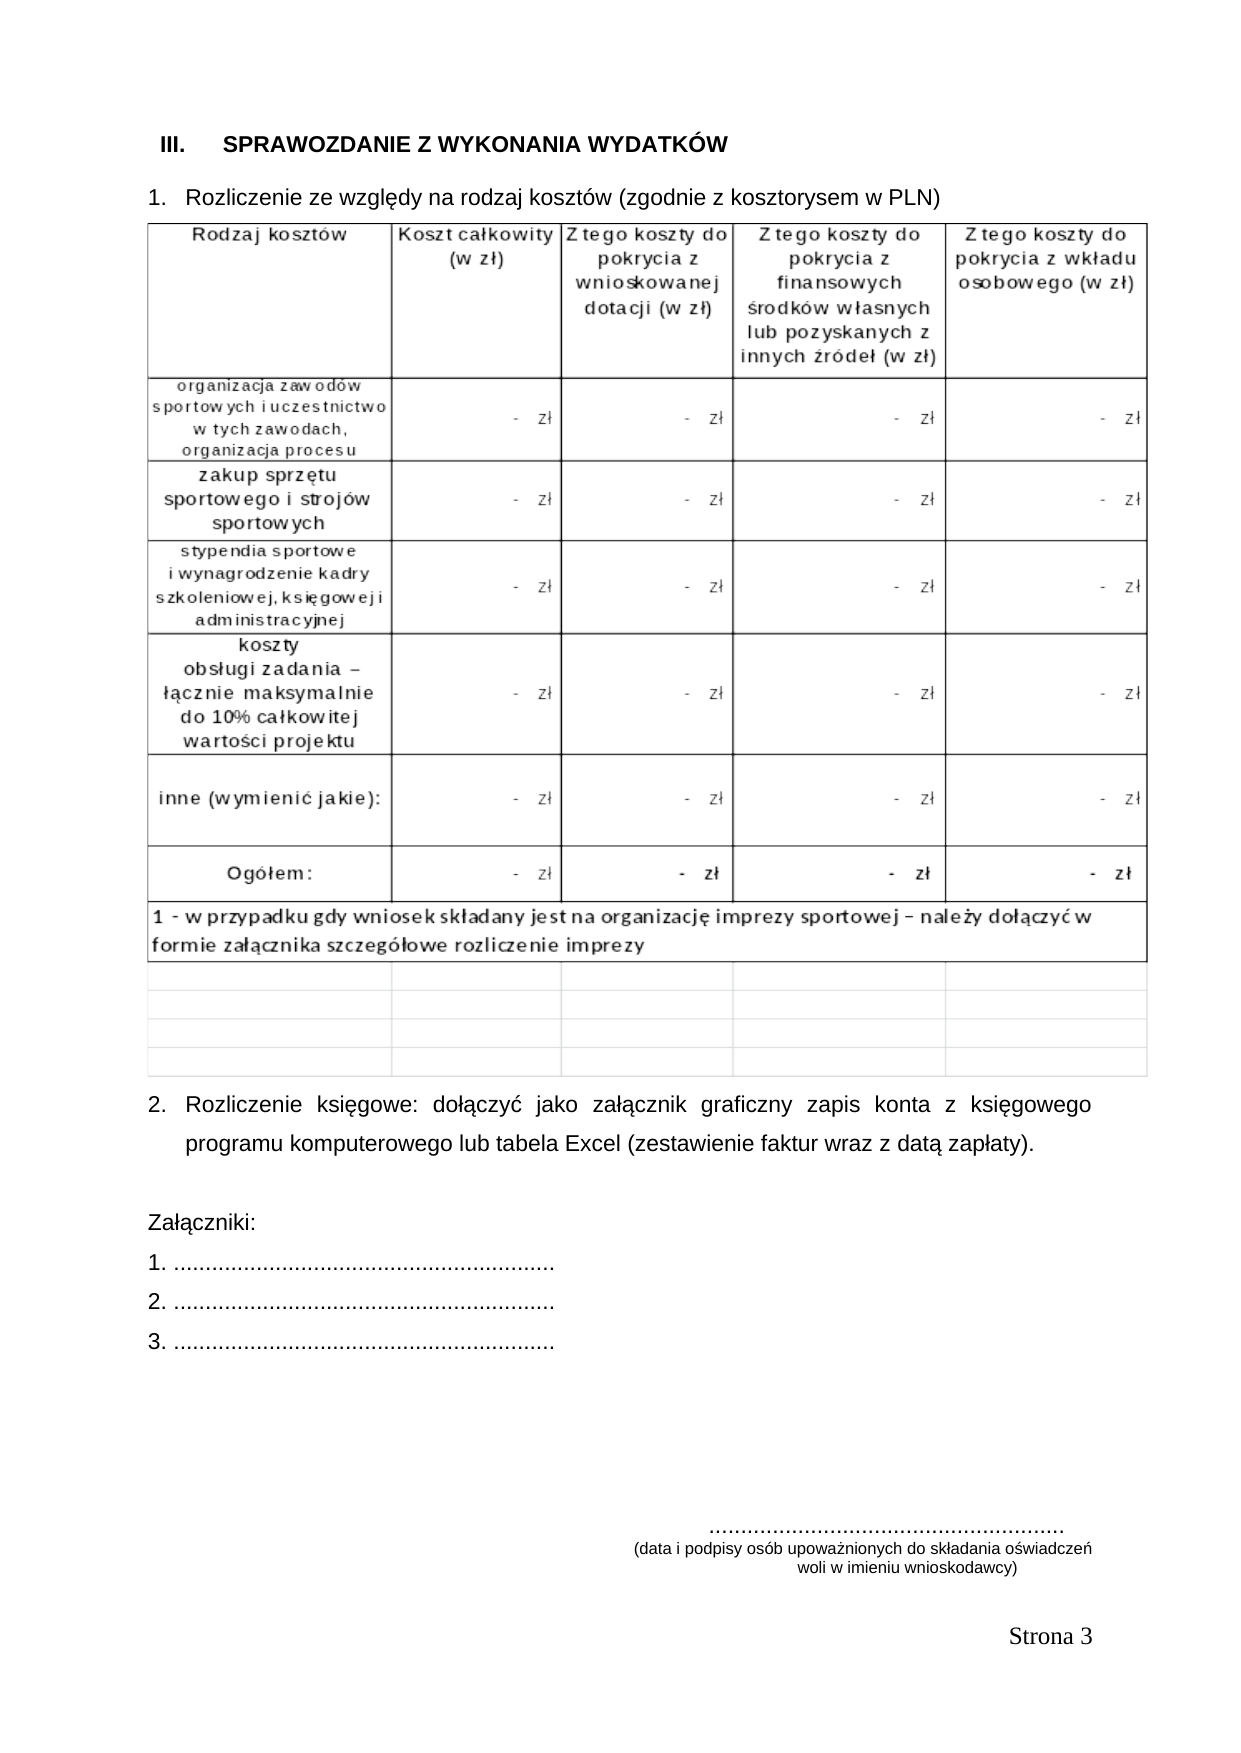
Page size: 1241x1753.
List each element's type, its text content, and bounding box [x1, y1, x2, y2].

list Rozliczenie księgowe: dołączyć jako załącznik graficzny zapis konta z księgowego programu komputerowego lub tabela Excel (zestawienie faktur wraz z datą zapłaty). [148, 1091, 1092, 1157]
list SPRAWOZDANIE Z WYKONANIA WYDATKÓW [185, 131, 1092, 158]
text ........................................................ [664, 1512, 1092, 1538]
text 3. ............................................................ [148, 1328, 1092, 1354]
text 1. ............................................................ [148, 1249, 1092, 1275]
text Załączniki: [148, 1209, 1092, 1236]
text 2. ............................................................ [148, 1288, 1092, 1315]
text (data i podpisy osób upoważnionych do składania oświadczeń woli w imieniu wnioskodawcy) [148, 1538, 1092, 1577]
list Rozliczenie ze względy na rodzaj kosztów (zgodnie z kosztorysem w PLN) [148, 184, 1092, 210]
